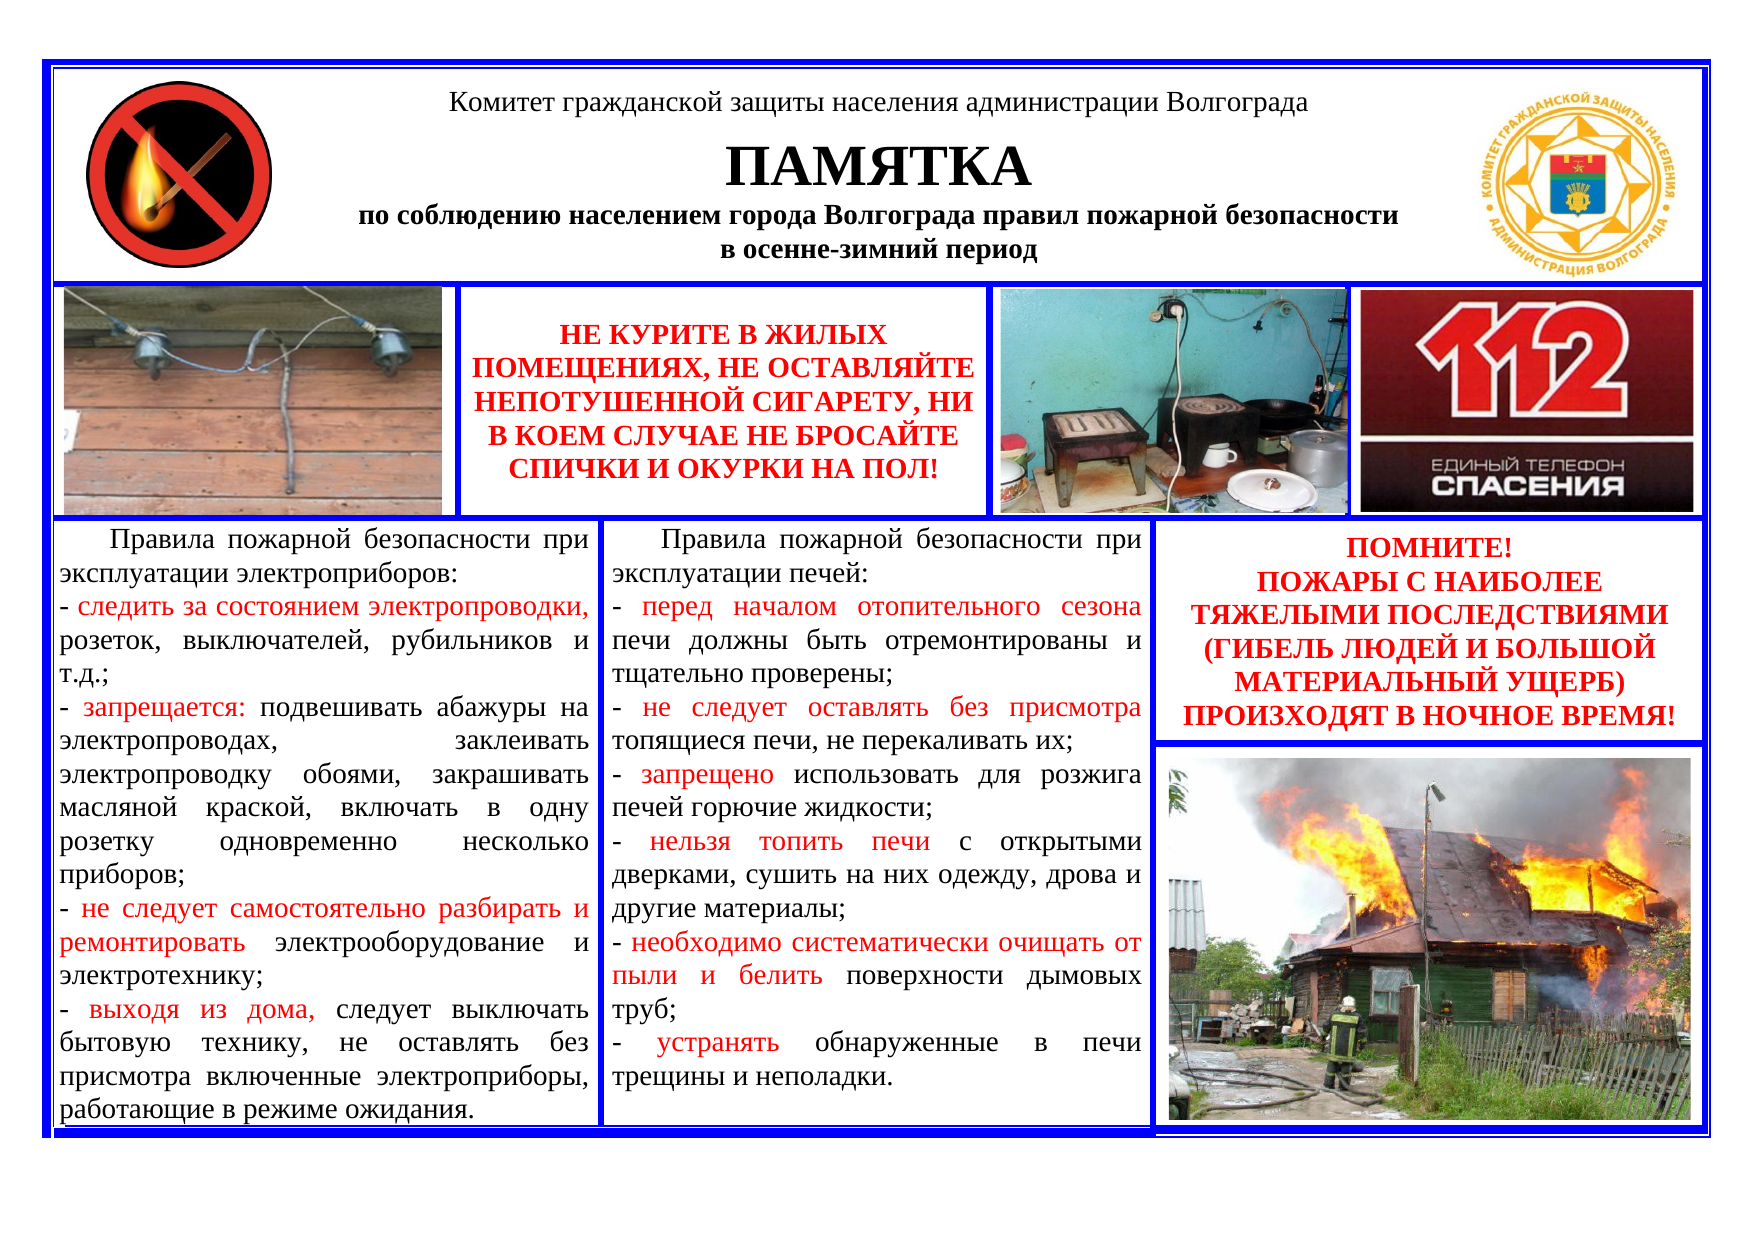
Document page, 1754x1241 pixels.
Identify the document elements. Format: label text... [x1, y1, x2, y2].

table_cell [54, 287, 63, 515]
table_cell НЕ КУРИТЕ В ЖИЛЫХ ПОМЕЩЕНИЯХ, НЕ ОСТАВЛЯЙТЕ НЕПОТУШЕННОЙ СИГАРЕТУ, НИ В КОЕМ СЛУЧАЕ НЕ БРОСАЙТЕ СПИЧКИ И ОКУРКИ НА ПОЛ! [461, 287, 986, 515]
table_cell ПОМНИТЕ! ПОЖАРЫ С НАИБОЛЕЕ ТЯЖЕЛЫМИ ПОСЛЕДСТВИЯМИ (ГИБЕЛЬ ЛЮДЕЙ И БОЛЬШОЙ МАТЕРИАЛЬНЫЙ УЩЕРБ) ПРОИЗХОДЯТ В НОЧНОЕ ВРЕМЯ! [1156, 521, 1702, 740]
table_cell [1351, 287, 1702, 515]
table_cell [1156, 747, 1702, 1125]
picture [63, 286, 442, 515]
table_cell Правила пожарной безопасности при эксплуатации электроприборов: - следить за состоянием электропроводки, розеток, выключателей, рубильников и т.д.; - запрещается: подвешивать абажуры на электропроводах, заклеивать электропроводку обоями, закрашивать масляной краской, включать в одну розетку одновременно несколько приборов; - не следует самостоятельно разбирать и ремонтировать электрооборудование и электротехнику; - выходя из дома, следует выключать бытовую технику, не оставлять без присмотра включенные электроприборы, работающие в режиме ожидания. [54, 521, 598, 1125]
picture [1000, 289, 1348, 513]
table_header [54, 69, 310, 281]
table_cell [442, 287, 455, 515]
table_cell Правила пожарной безопасности при эксплуатации печей: - перед началом отопительного сезона печи должны быть отремонтированы и тщательно проверены; - не следует оставлять без присмотра топящиеся печи, не перекаливать их; - запрещено использовать для розжига печей горючие жидкости; - нельзя топить печи с открытыми дверками, сушить на них одежду, дрова и другие материалы; - необходимо систематически очищать от пыли и белить поверхности дымовых труб; - устранять обнаруженные в печи трещины и неполадки. [604, 521, 1150, 1125]
picture [1360, 290, 1694, 512]
table_header [1447, 69, 1702, 281]
picture [1477, 88, 1679, 281]
table_cell [993, 287, 1345, 515]
picture [86, 81, 272, 268]
picture [1168, 758, 1691, 1120]
table_header Комитет гражданской защиты населения администрации Волгограда ПАМЯТКА по соблюдению населением города Волгограда правил пожарной безопасности в осенне-зимний период [310, 69, 1447, 281]
